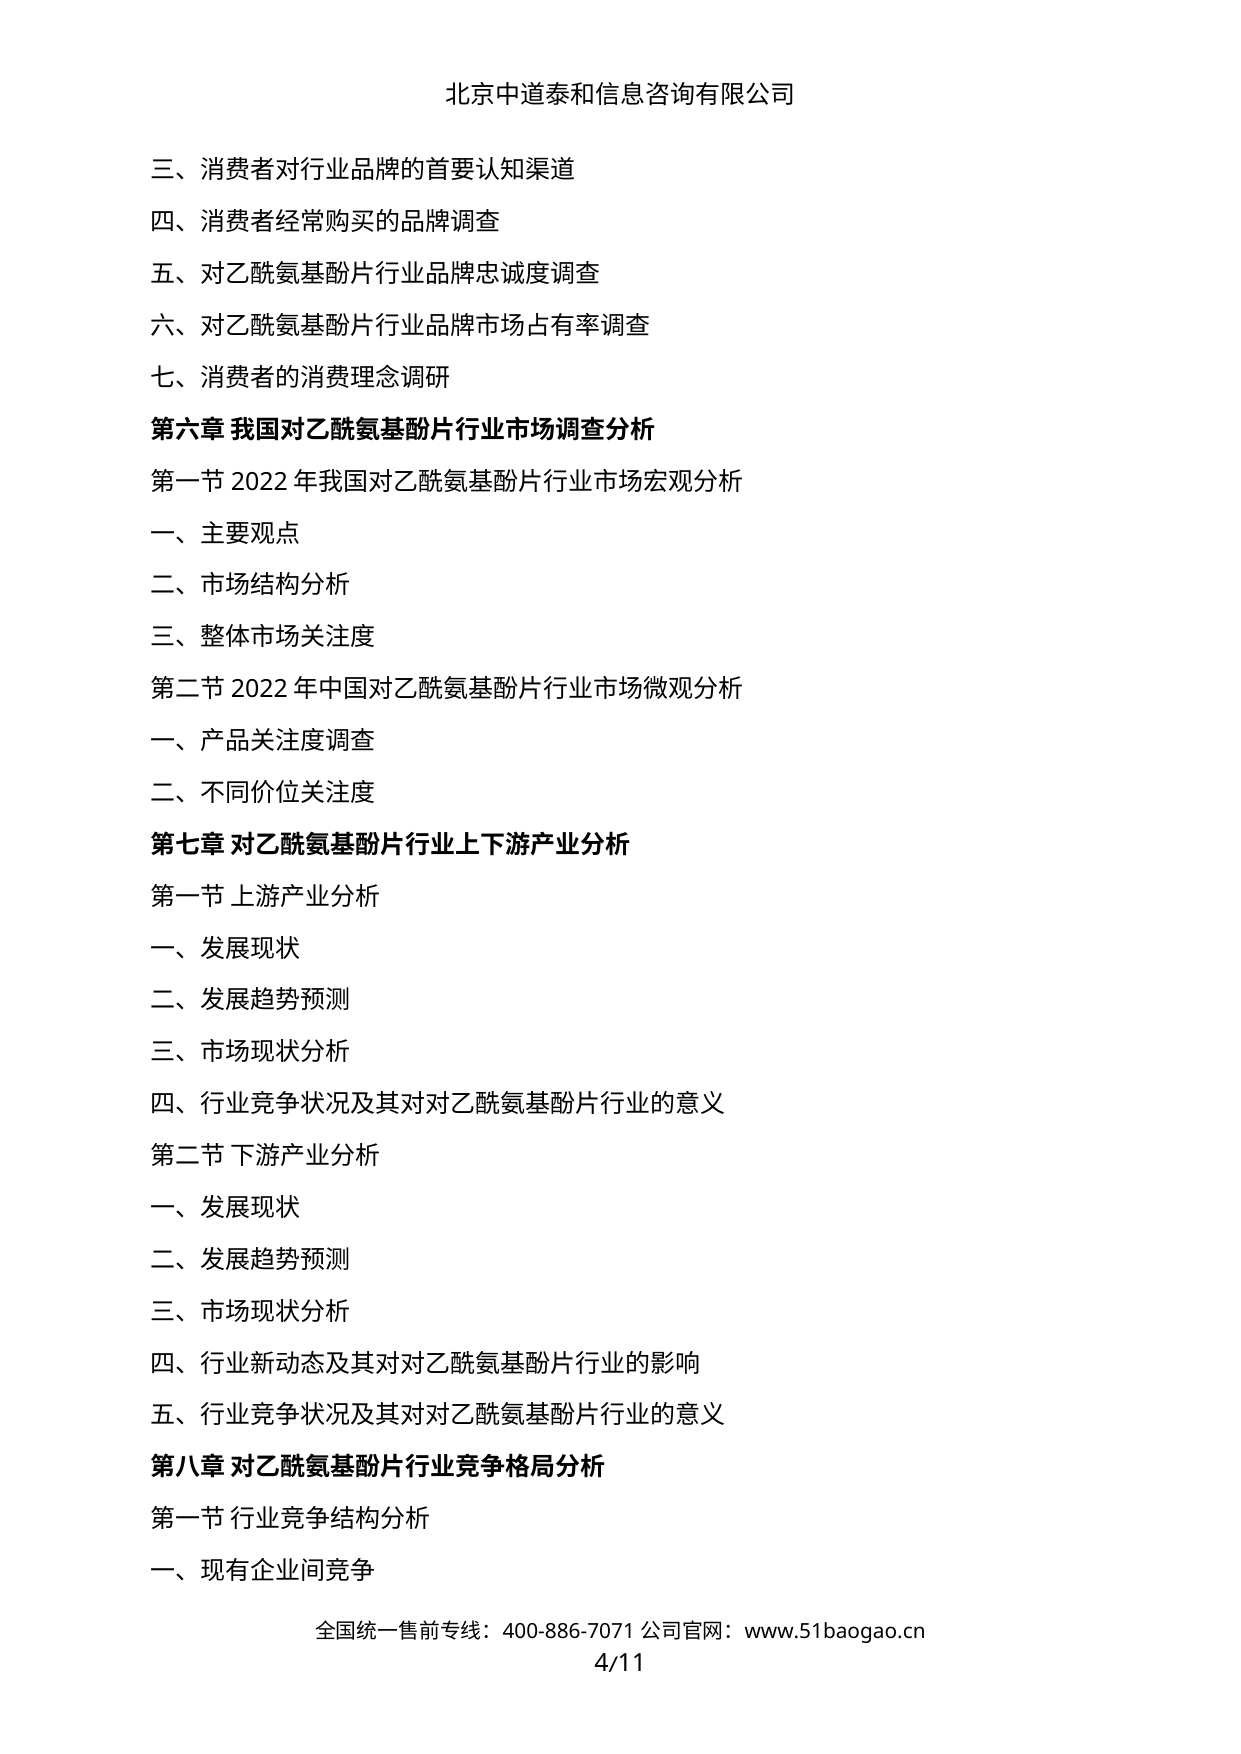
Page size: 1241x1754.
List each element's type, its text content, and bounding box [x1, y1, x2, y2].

text 第一节 上游产业分析 [150, 876, 1090, 912]
text 二、发展趋势预测 [150, 980, 1090, 1016]
text 二、市场结构分析 [150, 565, 1090, 601]
text 一、产品关注度调查 [150, 721, 1090, 757]
text 第二节 下游产业分析 [150, 1136, 1090, 1172]
text 一、发展现状 [150, 928, 1090, 964]
text 三、整体市场关注度 [150, 617, 1090, 653]
text 五、行业竞争状况及其对对乙酰氨基酚片行业的意义 [150, 1395, 1090, 1431]
text 四、消费者经常购买的品牌调查 [150, 202, 1090, 238]
text 第六章 我国对乙酰氨基酚片行业市场调查分析 [150, 409, 1090, 446]
text 二、发展趋势预测 [150, 1239, 1090, 1276]
text 七、消费者的消费理念调研 [150, 357, 1090, 394]
text 三、市场现状分析 [150, 1032, 1090, 1068]
text 四、行业竞争状况及其对对乙酰氨基酚片行业的意义 [150, 1084, 1090, 1120]
text 四、行业新动态及其对对乙酰氨基酚片行业的影响 [150, 1343, 1090, 1379]
text 一、现有企业间竞争 [150, 1551, 1090, 1587]
text 第一节 行业竞争结构分析 [150, 1499, 1090, 1535]
text 三、消费者对行业品牌的首要认知渠道 [150, 150, 1090, 186]
text 一、主要观点 [150, 513, 1090, 549]
text 一、发展现状 [150, 1187, 1090, 1224]
text 第一节 2022年我国对乙酰氨基酚片行业市场宏观分析 [150, 461, 1090, 497]
text 六、对乙酰氨基酚片行业品牌市场占有率调查 [150, 306, 1090, 342]
text 五、对乙酰氨基酚片行业品牌忠诚度调查 [150, 254, 1090, 290]
text 二、不同价位关注度 [150, 772, 1090, 809]
text 第七章 对乙酰氨基酚片行业上下游产业分析 [150, 824, 1090, 861]
text 第八章 对乙酰氨基酚片行业竞争格局分析 [150, 1447, 1090, 1483]
text 第二节 2022年中国对乙酰氨基酚片行业市场微观分析 [150, 669, 1090, 705]
text 三、市场现状分析 [150, 1291, 1090, 1327]
